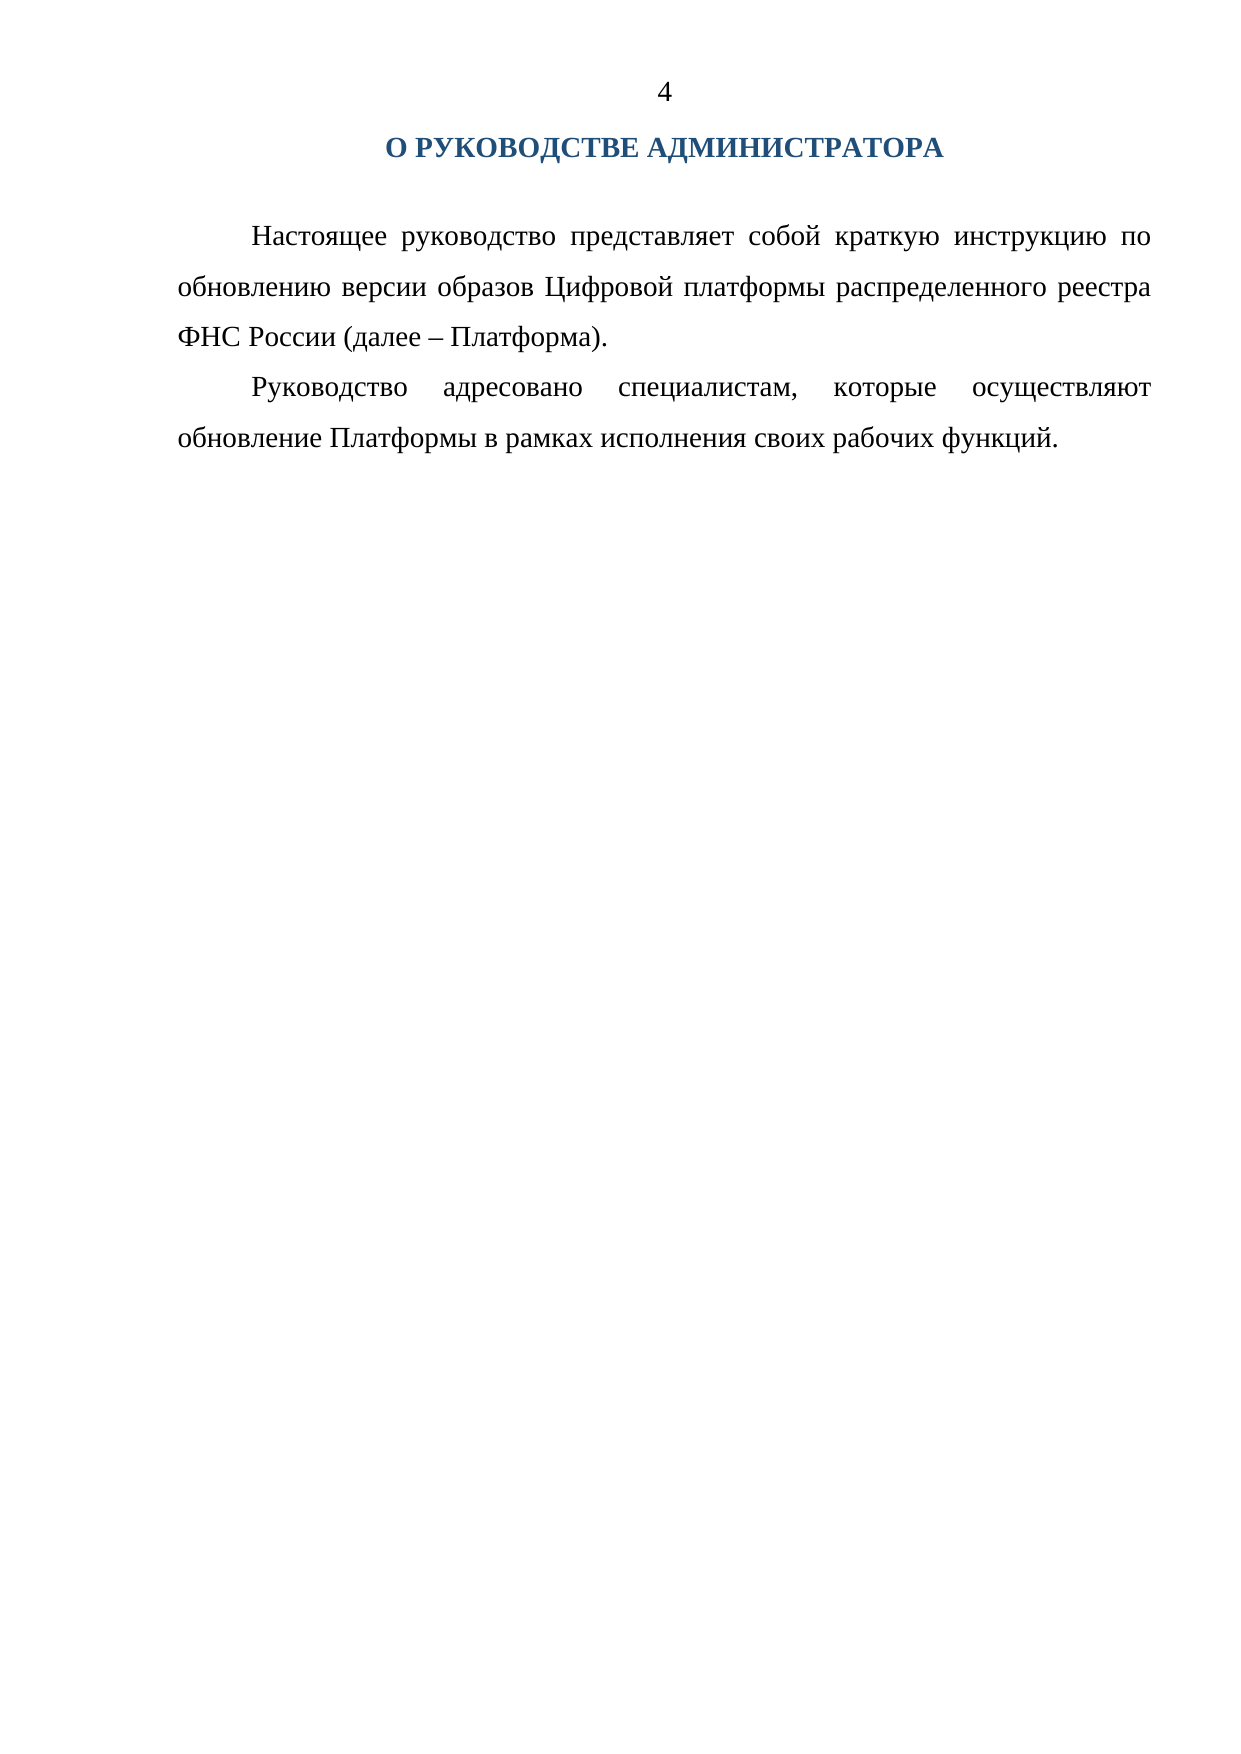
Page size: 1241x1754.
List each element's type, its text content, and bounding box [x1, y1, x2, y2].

text Настоящее руководство представляет собой краткую инструкцию по обновлению версии образов Цифровой платформы распределенного реестра ФНС России (далее – Платформа). [177, 218, 1152, 353]
text Руководство адресовано специалистам, которые осуществляют обновление Платформы в рамках исполнения своих рабочих функций. [177, 369, 1152, 453]
subtitle О РУКОВОДСТВЕ АДМИНИСТРАТОРА [177, 131, 1152, 164]
